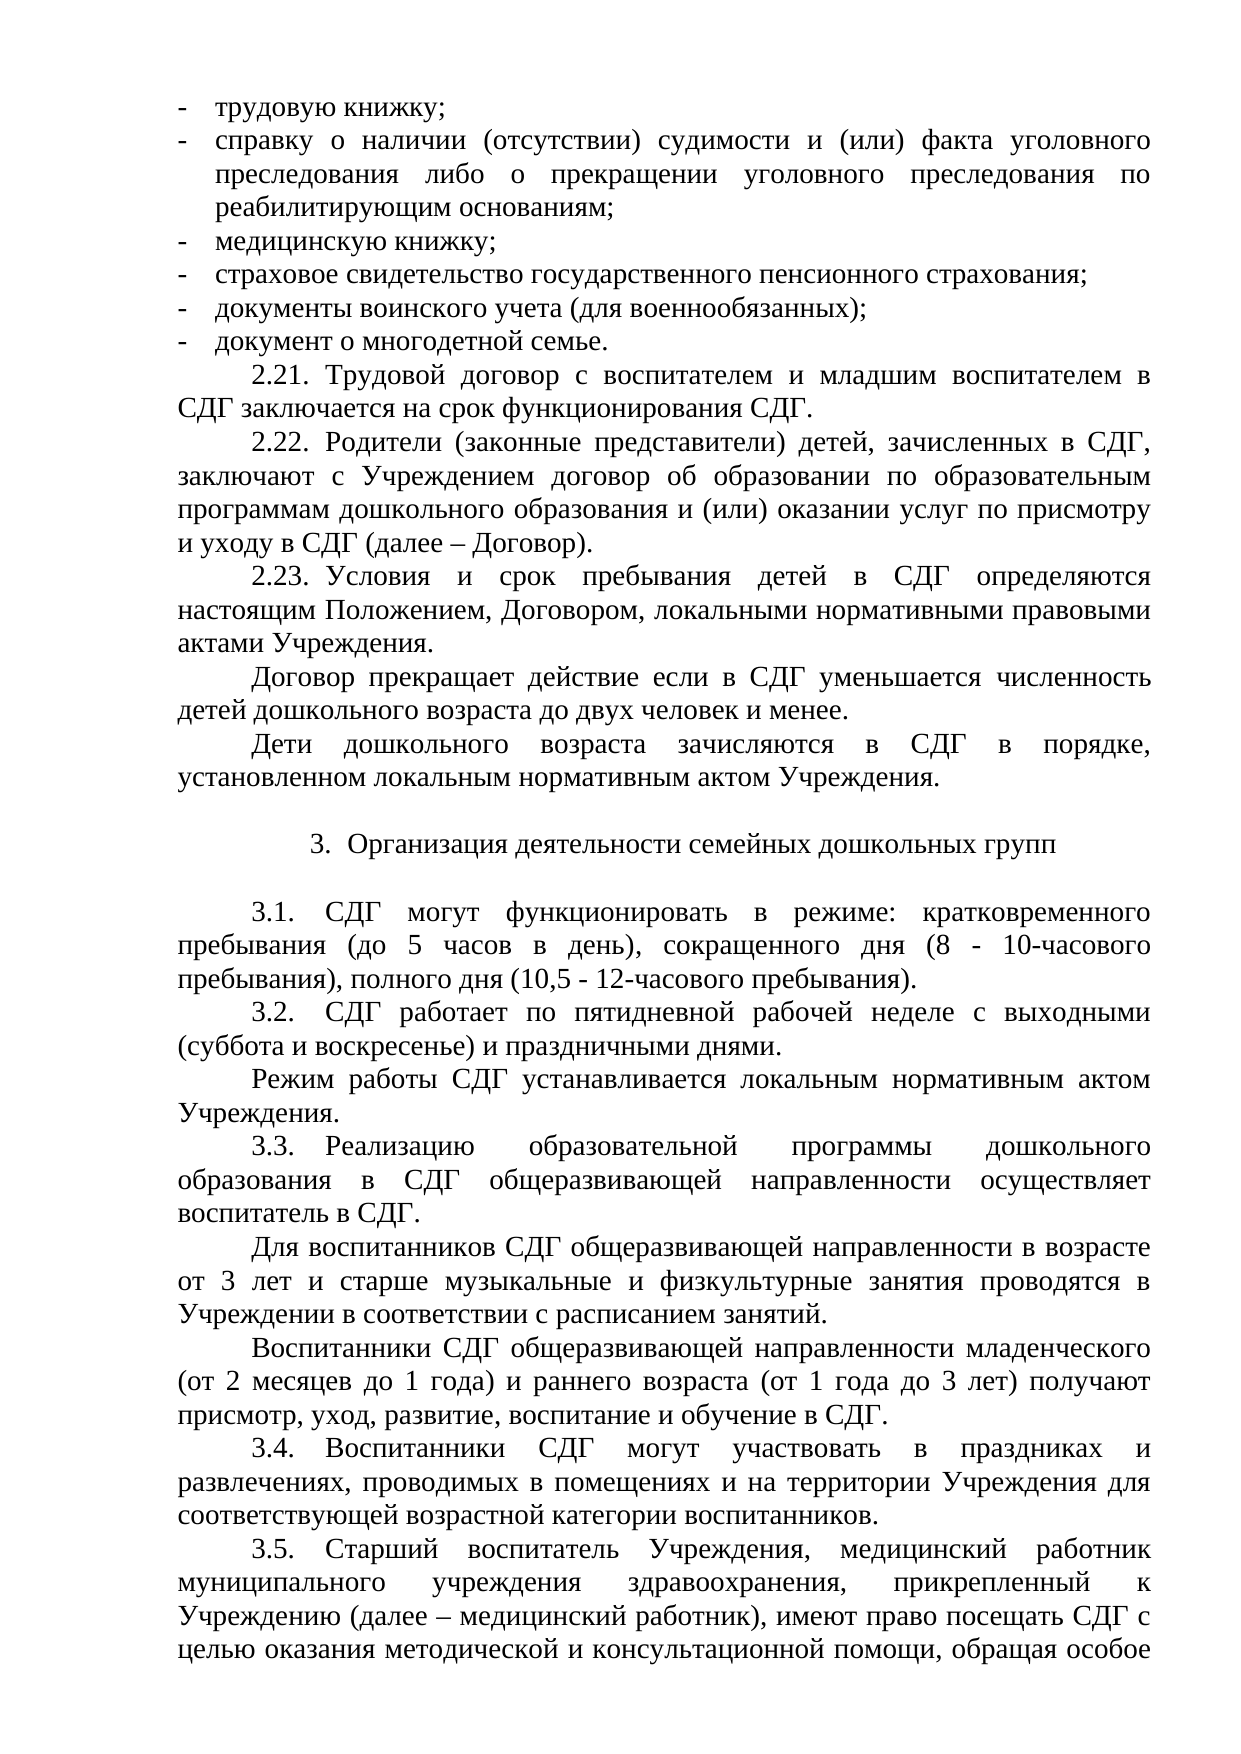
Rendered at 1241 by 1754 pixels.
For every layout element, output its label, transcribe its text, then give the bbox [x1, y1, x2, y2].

text Режим работы СДГ устанавливается локальным нормативным актом Учреждения. [177, 1061, 1152, 1128]
list Организация деятельности семейных дошкольных групп [215, 827, 1152, 860]
list страховое свидетельство государственного пенсионного страхования; [177, 256, 1152, 290]
list документ о многодетной семье. [177, 323, 1152, 357]
list СДГ могут функционировать в режиме: кратковременного пребывания (до 5 часов в день), сокращенного дня (8 - 10-часового пребывания), полного дня (10,5 - 12-часового пребывания). [177, 894, 1152, 994]
text Дети дошкольного возраста зачисляются в СДГ в порядке, установленном локальным нормативным актом Учреждения. [177, 726, 1152, 793]
list Воспитанники СДГ могут участвовать в праздниках и развлечениях, проводимых в помещениях и на территории Учреждения для соответствующей возрастной категории воспитанников. [177, 1430, 1152, 1531]
list документы воинского учета (для военнообязанных); [177, 290, 1152, 323]
list трудовую книжку; [177, 89, 1152, 122]
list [177, 1531, 1152, 1665]
list СДГ работает по пятидневной рабочей неделе с выходными (суббота и воскресенье) и праздничными днями. [177, 994, 1152, 1061]
text Договор прекращает действие если в СДГ уменьшается численность детей дошкольного возраста до двух человек и менее. [177, 659, 1152, 726]
text Воспитанники СДГ общеразвивающей направленности младенческого (от 2 месяцев до 1 года) и раннего возраста (от 1 года до 3 лет) получают присмотр, уход, развитие, воспитание и обучение в СДГ. [177, 1330, 1152, 1430]
list справку о наличии (отсутствии) судимости и (или) факта уголовного преследования либо о прекращении уголовного преследования по реабилитирующим основаниям; [177, 122, 1152, 223]
text Для воспитанников СДГ общеразвивающей направленности в возрасте от 3 лет и старше музыкальные и физкультурные занятия проводятся в Учреждении в соответствии с расписанием занятий. [177, 1229, 1152, 1330]
list Родители (законные представители) детей, зачисленных в СДГ, заключают с Учреждением договор об образовании по образовательным программам дошкольного образования и (или) оказании услуг по присмотру и уходу в СДГ (далее – Договор). [177, 424, 1152, 558]
list Условия и срок пребывания детей в СДГ определяются настоящим Положением, Договором, локальными нормативными правовыми актами Учреждения. [177, 558, 1152, 659]
list Реализацию образовательной программы дошкольного образования в СДГ общеразвивающей направленности осуществляет воспитатель в СДГ. [177, 1128, 1152, 1229]
list медицинскую книжку; [177, 223, 1152, 256]
list Трудовой договор с воспитателем и младшим воспитателем в СДГ заключается на срок функционирования СДГ. [177, 357, 1152, 424]
